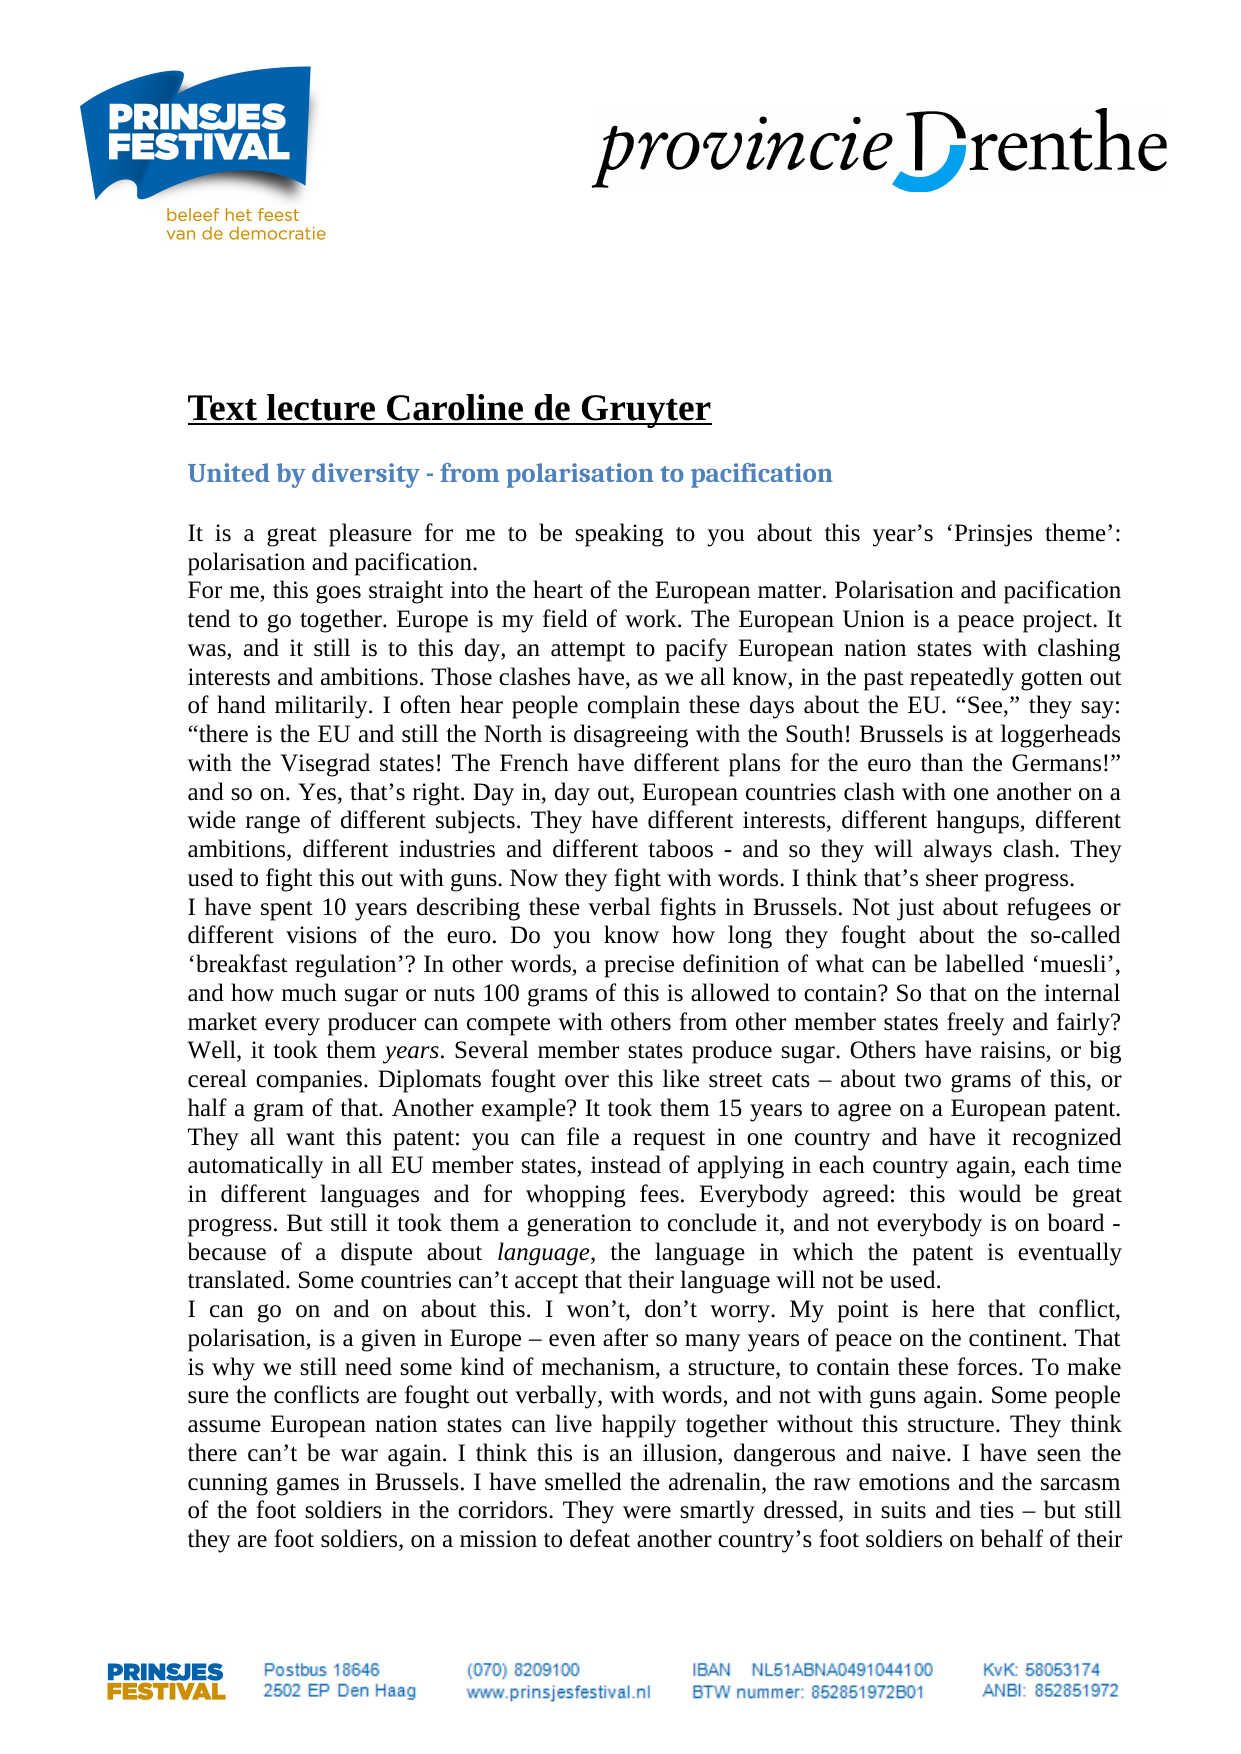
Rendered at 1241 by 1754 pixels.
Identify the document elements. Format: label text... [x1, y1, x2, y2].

subtitle Text lecture Caroline de Gruyter [187, 386, 1123, 429]
text For me, this goes straight into the heart of the European matter. Polarisation and pacification tend to go together. Europe is my field of work. The European Union is a peace project. It was, and it still is to this day, an attempt to pacify European nation states with clashing interests and ambitions. Those clashes have, as we all know, in the past repeatedly gotten out of hand militarily. I often hear people complain these days about the EU. “See,” they say: “there is the EU and still the North is disagreeing with the South! Brussels is at loggerheads with the Visegrad states! The French have different plans for the euro than the Germans!” and so on. Yes, that’s right. Day in, day out, European countries clash with one another on a wide range of different subjects. They have different interests, different hangups, different ambitions, different industries and different taboos - and so they will always clash. They used to fight this out with guns. Now they fight with words. I think that’s sheer progress. [187, 576, 1123, 892]
subtitle United by diversity - from polarisation to pacification [187, 458, 1123, 489]
picture [69, 44, 338, 251]
text It is a great pleasure for me to be speaking to you about this year’s ‘Prinsjes theme’: polarisation and pacification. [187, 518, 1123, 576]
picture [98, 1654, 236, 1709]
text I have spent 10 years describing these verbal fights in Brussels. Not just about refugees or different visions of the euro. Do you know how long they fought about the so-called ‘breakfast regulation’? In other words, a precise definition of what can be labelled ‘muesli’, and how much sugar or nuts 100 grams of this is allowed to contain? So that on the internal market every producer can compete with others from other member states freely and fairly? Well, it took them years. Several member states produce sugar. Others have raisins, or big cereal companies. Diplomats fought over this like street cats – about two grams of this, or half a gram of that. Another example? It took them 15 years to agree on a European patent. They all want this patent: you can file a request in one country and have it recognized automatically in all EU member states, instead of applying in each country again, each time in different languages and for whopping fees. Everybody agreed: this would be great progress. But still it took them a generation to conclude it, and not everybody is on board - because of a dispute about language, the language in which the patent is eventually translated. Some countries can’t accept that their language will not be used. [187, 892, 1123, 1294]
picture [591, 108, 1167, 192]
picture [256, 1647, 1130, 1708]
